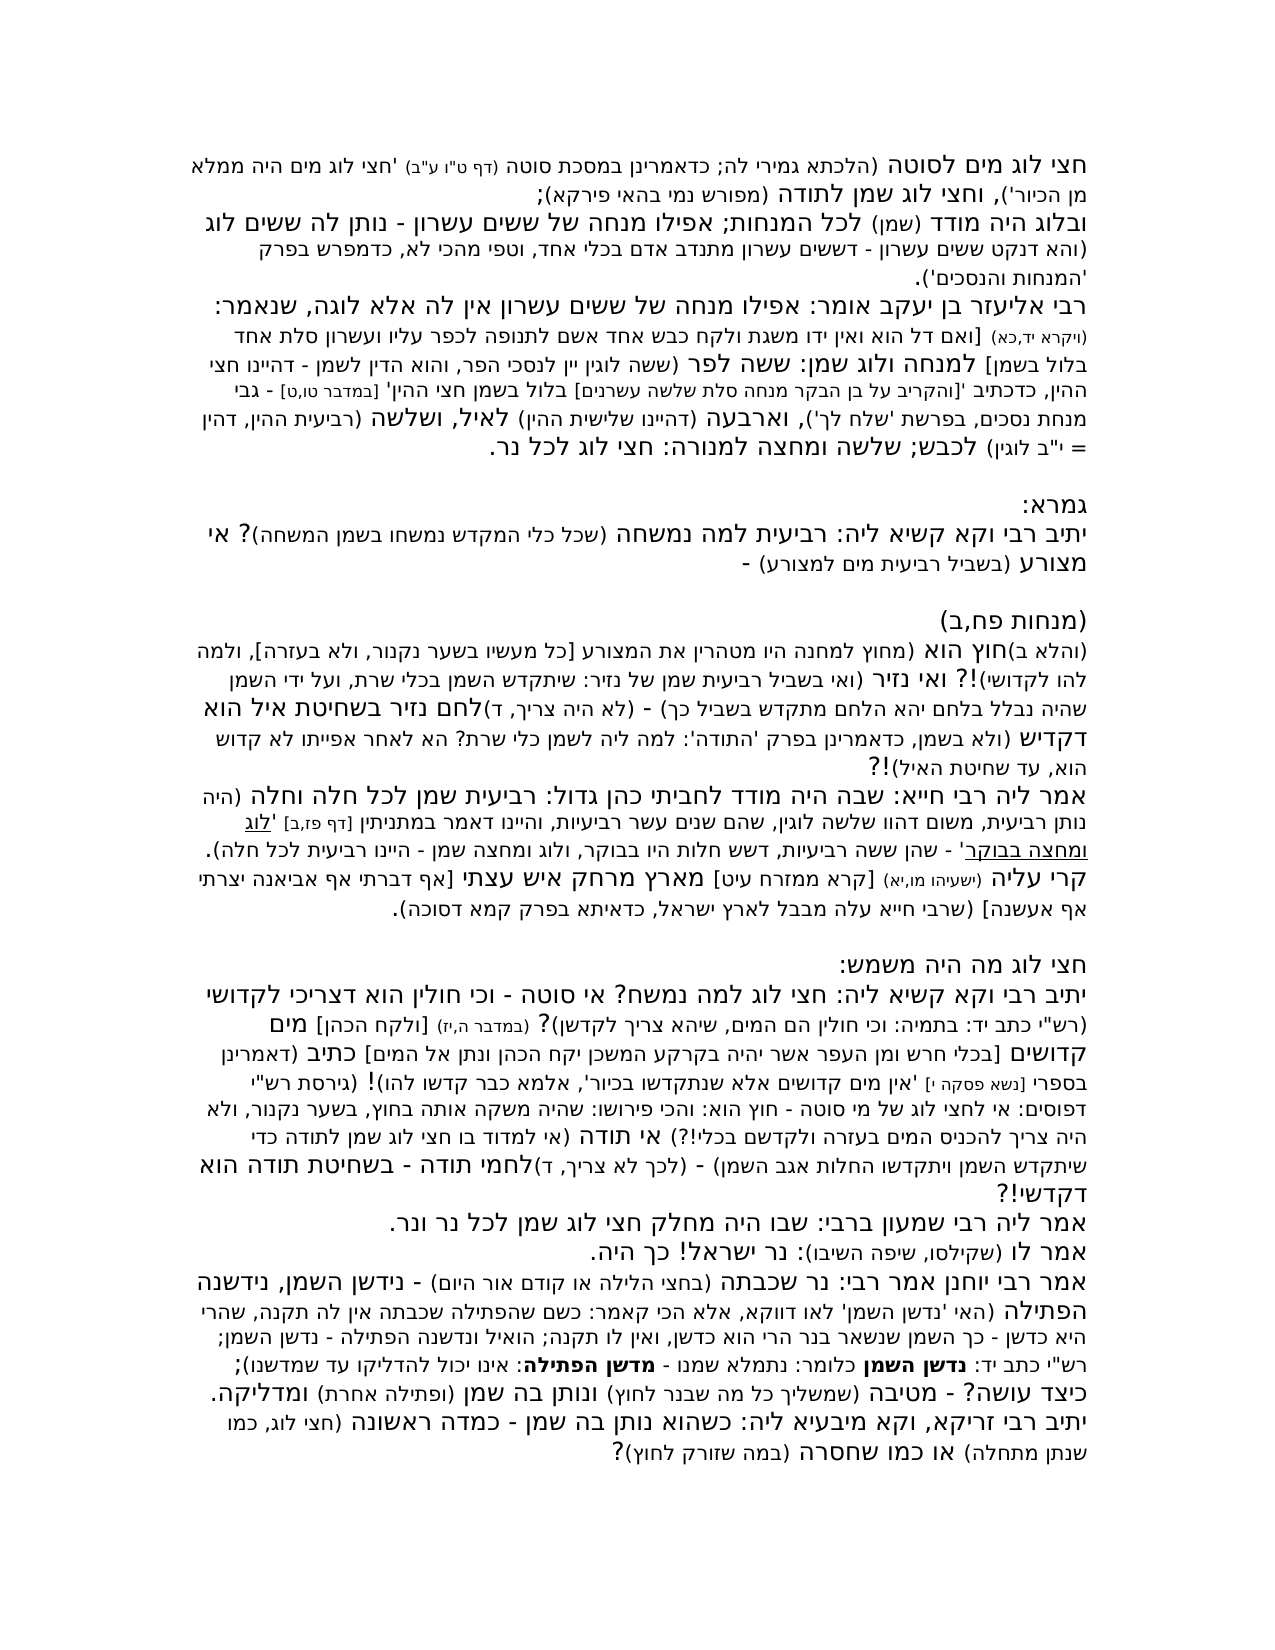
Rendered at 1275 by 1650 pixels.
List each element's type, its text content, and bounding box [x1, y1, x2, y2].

text אמר רבי יוחנן אמר רבי: נר שכבתה (בחצי הלילה או קודם אור היום) - נידשן השמן, נידשנה הפתילה (האי 'נדשן השמן' לאו דווקא, אלא הכי קאמר: כשם שהפתילה שכבתה אין לה תקנה, שהרי היא כדשן - כך השמן שנשאר בנר הרי הוא כדשן, ואין לו תקנה; הואיל ונדשנה הפתילה - נדשן השמן; רש"י כתב יד: נדשן השמן כלומר: נתמלא שמנו - מדשן הפתילה: אינו יכול להדליקו עד שמדשנו); כיצד עושה? - מטיבה (שמשליך כל מה שבנר לחוץ) ונותן בה שמן (ופתילה אחרת) ומדליקה. [187, 1267, 1087, 1408]
text יתיב רבי וקא קשיא ליה: רביעית למה נמשחה (שכל כלי המקדש נמשחו בשמן המשחה)? אי מצורע (בשביל רביעית מים למצורע) - [187, 519, 1087, 577]
text (והלא ב)חוץ הוא (מחוץ למחנה היו מטהרין את המצורע [כל מעשיו בשער נקנור, ולא בעזרה], ולמה להו לקדושי)!? ואי נזיר (ואי בשביל רביעית שמן של נזיר: שיתקדש השמן בכלי שרת, ועל ידי השמן שהיה נבלל בלחם יהא הלחם מתקדש בשביל כך) - (לא היה צריך, ד)לחם נזיר בשחיטת איל הוא דקדיש (ולא בשמן, כדאמרינן בפרק 'התודה': למה ליה לשמן כלי שרת? הא לאחר אפייתו לא קדוש הוא, עד שחיטת האיל)!? [187, 635, 1087, 781]
text ובלוג היה מודד (שמן) לכל המנחות; אפילו מנחה של ששים עשרון - נותן לה ששים לוג (והא דנקט ששים עשרון - דששים עשרון מתנדב אדם בכלי אחד, וטפי מהכי לא, כדמפרש בפרק 'המנחות והנסכים'). [187, 208, 1087, 291]
text קרי עליה (ישעיהו מו,יא) [קרא ממזרח עיט] מארץ מרחק איש עצתי [אף דברתי אף אביאנה יצרתי אף אעשנה] (שרבי חייא עלה מבבל לארץ ישראל, כדאיתא בפרק קמא דסוכה). [187, 864, 1087, 922]
text חצי לוג מים לסוטה (הלכתא גמירי לה; כדאמרינן במסכת סוטה (דף ט"ו ע"ב) 'חצי לוג מים היה ממלא מן הכיור'), וחצי לוג שמן לתודה (מפורש נמי בהאי פירקא); [187, 150, 1087, 208]
text חצי לוג מה היה משמש: [187, 951, 1087, 980]
text רבי אליעזר בן יעקב אומר: אפילו מנחה של ששים עשרון אין לה אלא לוגה, שנאמר: (ויקרא יד,כא) [ואם דל הוא ואין ידו משגת ולקח כבש אחד אשם לתנופה לכפר עליו ועשרון סלת אחד בלול בשמן] למנחה ולוג שמן: ששה לפר (ששה לוגין יין לנסכי הפר, והוא הדין לשמן - דהיינו חצי ההין, כדכתיב '[והקריב על בן הבקר מנחה סלת שלשה עשרנים] בלול בשמן חצי ההין' [במדבר טו,ט] - גבי מנחת נסכים, בפרשת 'שלח לך'), וארבעה (דהיינו שלישית ההין) לאיל, ושלשה (רביעית ההין, דהין = י"ב לוגין) לכבש; שלשה ומחצה למנורה: חצי לוג לכל נר. [187, 291, 1087, 461]
text אמר ליה רבי חייא: שבה היה מודד לחביתי כהן גדול: רביעית שמן לכל חלה וחלה (היה נותן רביעית, משום דהוו שלשה לוגין, שהם שנים עשר רביעיות, והיינו דאמר במתניתין [דף פז,ב] 'לוג ומחצה בבוקר' - שהן ששה רביעיות, דשש חלות היו בבוקר, ולוג ומחצה שמן - היינו רביעית לכל חלה). [187, 781, 1087, 864]
text אמר ליה רבי שמעון ברבי: שבו היה מחלק חצי לוג שמן לכל נר ונר. [187, 1208, 1087, 1237]
text גמרא: [187, 490, 1087, 519]
text יתיב רבי זריקא, וקא מיבעיא ליה: כשהוא נותן בה שמן - כמדה ראשונה (חצי לוג, כמו שנתן מתחלה) או כמו שחסרה (במה שזורק לחוץ)? [187, 1408, 1087, 1466]
text יתיב רבי וקא קשיא ליה: חצי לוג למה נמשח? אי סוטה - וכי חולין הוא דצריכי לקדושי (רש"י כתב יד: בתמיה: וכי חולין הם המים, שיהא צריך לקדשן)? (במדבר ה,יז) [ולקח הכהן] מים קדושים [בכלי חרש ומן העפר אשר יהיה בקרקע המשכן יקח הכהן ונתן אל המים] כתיב (דאמרינן בספרי [נשא פסקה י] 'אין מים קדושים אלא שנתקדשו בכיור', אלמא כבר קדשו להו)! (גירסת רש"י דפוסים: אי לחצי לוג של מי סוטה - חוץ הוא: והכי פירושו: שהיה משקה אותה בחוץ, בשער נקנור, ולא היה צריך להכניס המים בעזרה ולקדשם בכלי!?) אי תודה (אי למדוד בו חצי לוג שמן לתודה כדי שיתקדש השמן ויתקדשו החלות אגב השמן) - (לכך לא צריך, ד)לחמי תודה - בשחיטת תודה הוא דקדשי!? [187, 980, 1087, 1208]
text (מנחות פח,ב) [187, 606, 1087, 635]
text אמר לו (שקילסו, שיפה השיבו): נר ישראל! כך היה. [187, 1237, 1087, 1267]
